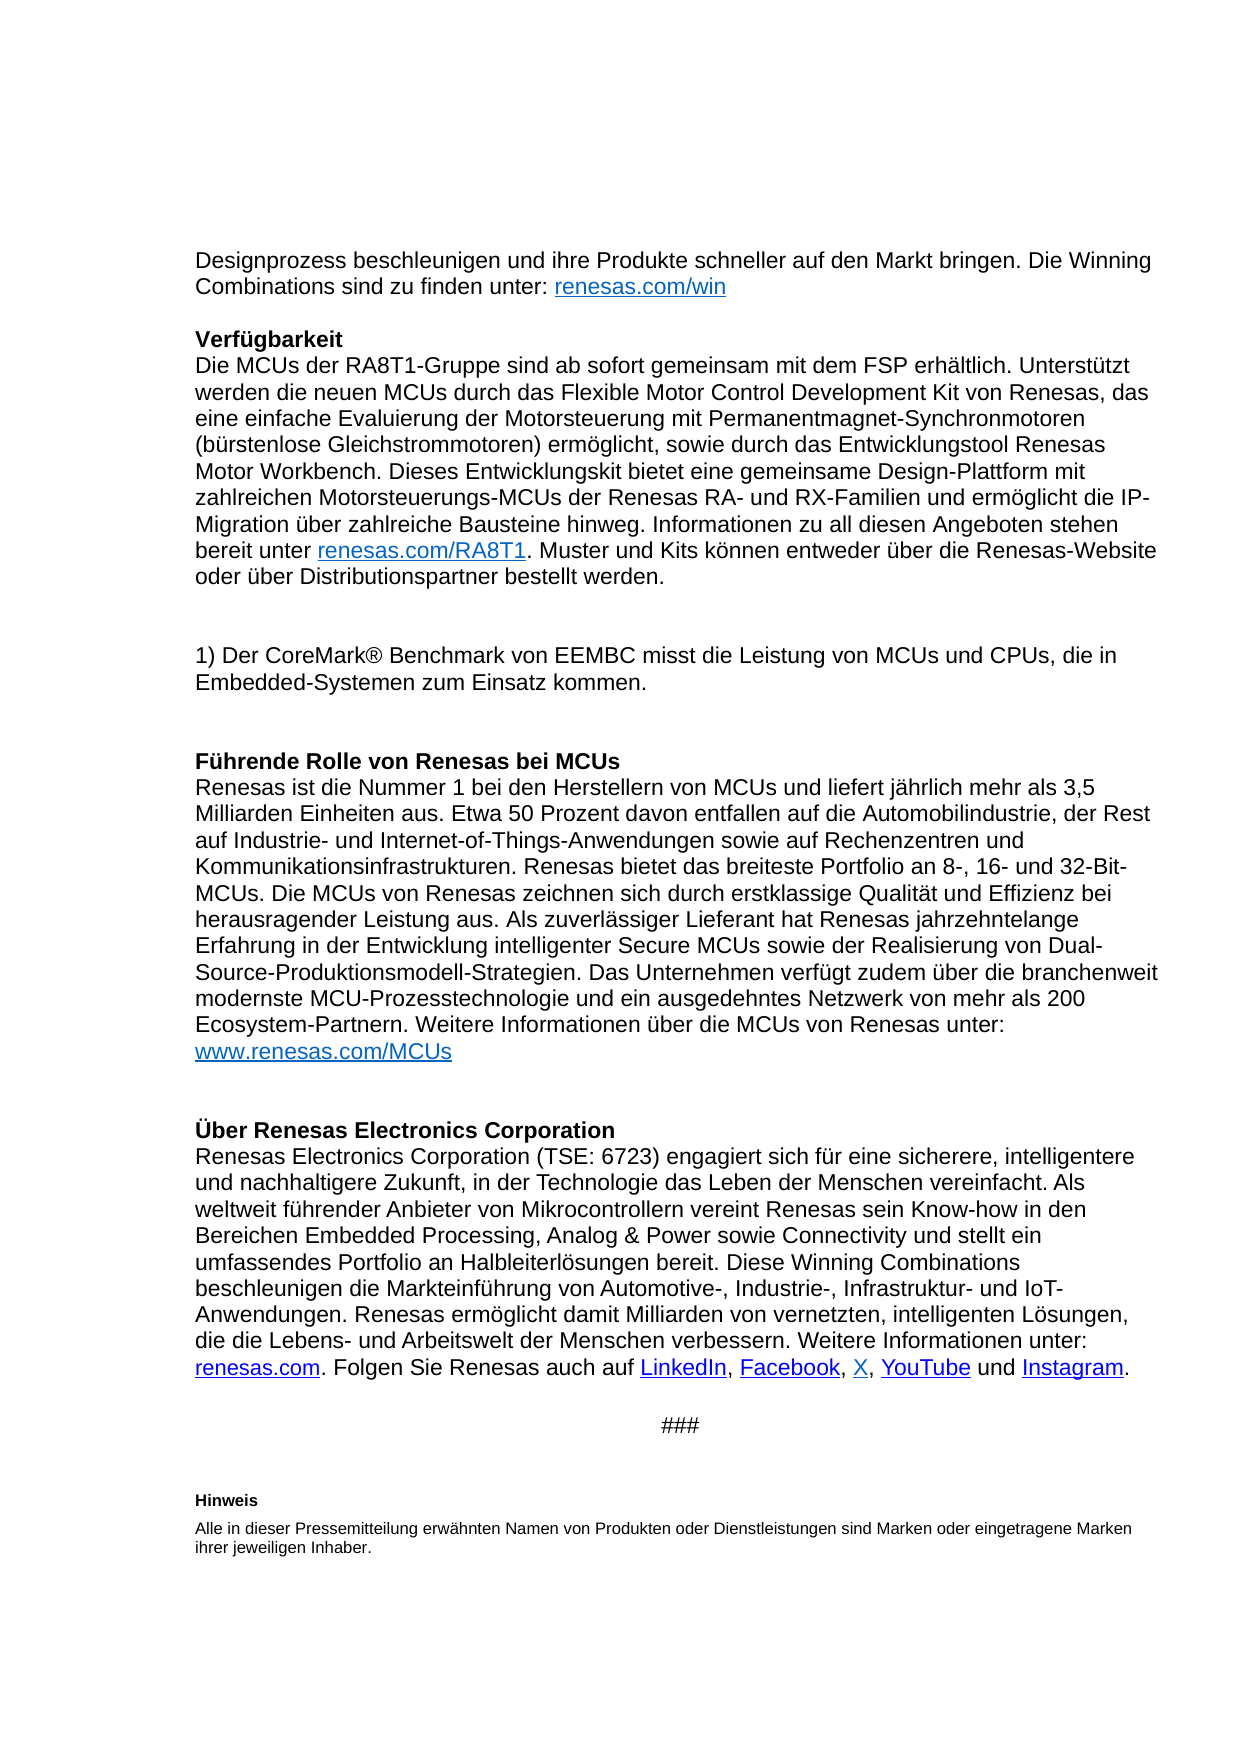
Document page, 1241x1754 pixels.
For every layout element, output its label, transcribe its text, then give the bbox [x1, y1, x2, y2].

text Die MCUs der RA8T1-Gruppe sind ab sofort gemeinsam mit dem FSP erhältlich. Unterstützt werden die neuen MCUs durch das Flexible Motor Control Development Kit von Renesas, das eine einfache Evaluierung der Motorsteuerung mit Permanentmagnet-Synchronmotoren (bürstenlose Gleichstrommotoren) ermöglicht, sowie durch das Entwicklungstool Renesas Motor Workbench. Dieses Entwicklungskit bietet eine gemeinsame Design-Plattform mit zahlreichen Motorsteuerungs-MCUs der Renesas RA- und RX-Familien und ermöglicht die IP-Migration über zahlreiche Bausteine hinweg. Informationen zu all diesen Angeboten stehen bereit unter renesas.com/RA8T1. Muster und Kits können entweder über die Renesas-Website oder über Distributionspartner bestellt werden. [195, 352, 1165, 589]
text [195, 247, 1165, 300]
text Über Renesas Electronics Corporation [195, 1117, 1165, 1143]
text Renesas ist die Nummer 1 bei den Herstellern von MCUs und liefert jährlich mehr als 3,5 Milliarden Einheiten aus. Etwa 50 Prozent davon entfallen auf die Automobilindustrie, der Rest auf Industrie- und Internet-of-Things-Anwendungen sowie auf Rechenzentren und Kommunikationsinfrastrukturen. Renesas bietet das breiteste Portfolio an 8-, 16- und 32-Bit-MCUs. Die MCUs von Renesas zeichnen sich durch erstklassige Qualität und Effizienz bei herausragender Leistung aus. Als zuverlässiger Lieferant hat Renesas jahrzehntelange Erfahrung in der Entwicklung intelligenter Secure MCUs sowie der Realisierung von Dual-Source-Produktionsmodell-Strategien. Das Unternehmen verfügt zudem über die branchenweit modernste MCU-Prozesstechnologie und ein ausgedehntes Netzwerk von mehr als 200 Ecosystem-Partnern. Weitere Informationen über die MCUs von Renesas unter: www.renesas.com/MCUs [195, 774, 1165, 1064]
text 1) Der CoreMark® Benchmark von EEMBC misst die Leistung von MCUs und CPUs, die in Embedded-Systemen zum Einsatz kommen. [195, 642, 1165, 695]
text Verfügbarkeit [195, 326, 1165, 352]
text ### [195, 1407, 1165, 1482]
text Führende Rolle von Renesas bei MCUs [195, 748, 1165, 774]
text Renesas Electronics Corporation (TSE: 6723) engagiert sich für eine sicherere, intelligentere und nachhaltigere Zukunft, in der Technologie das Leben der Menschen vereinfacht. Als weltweit führender Anbieter von Mikrocontrollern vereint Renesas sein Know-how in den Bereichen Embedded Processing, Analog & Power sowie Connectivity und stellt ein umfassendes Portfolio an Halbleiterlösungen bereit. Diese Winning Combinations beschleunigen die Markteinführung von Automotive-, Industrie-, Infrastruktur- und IoT-Anwendungen. Renesas ermöglicht damit Milliarden von vernetzten, intelligenten Lösungen, die die Lebens- und Arbeitswelt der Menschen verbessern. Weitere Informationen unter: renesas.com. Folgen Sie Renesas auch auf LinkedIn, Facebook, X, YouTube und Instagram. [195, 1143, 1165, 1380]
text Alle in dieser Pressemitteilung erwähnten Namen von Produkten oder Dienstleistungen sind Marken oder eingetragene Marken ihrer jeweiligen Inhaber. [195, 1519, 1165, 1557]
text Hinweis [195, 1482, 1165, 1519]
